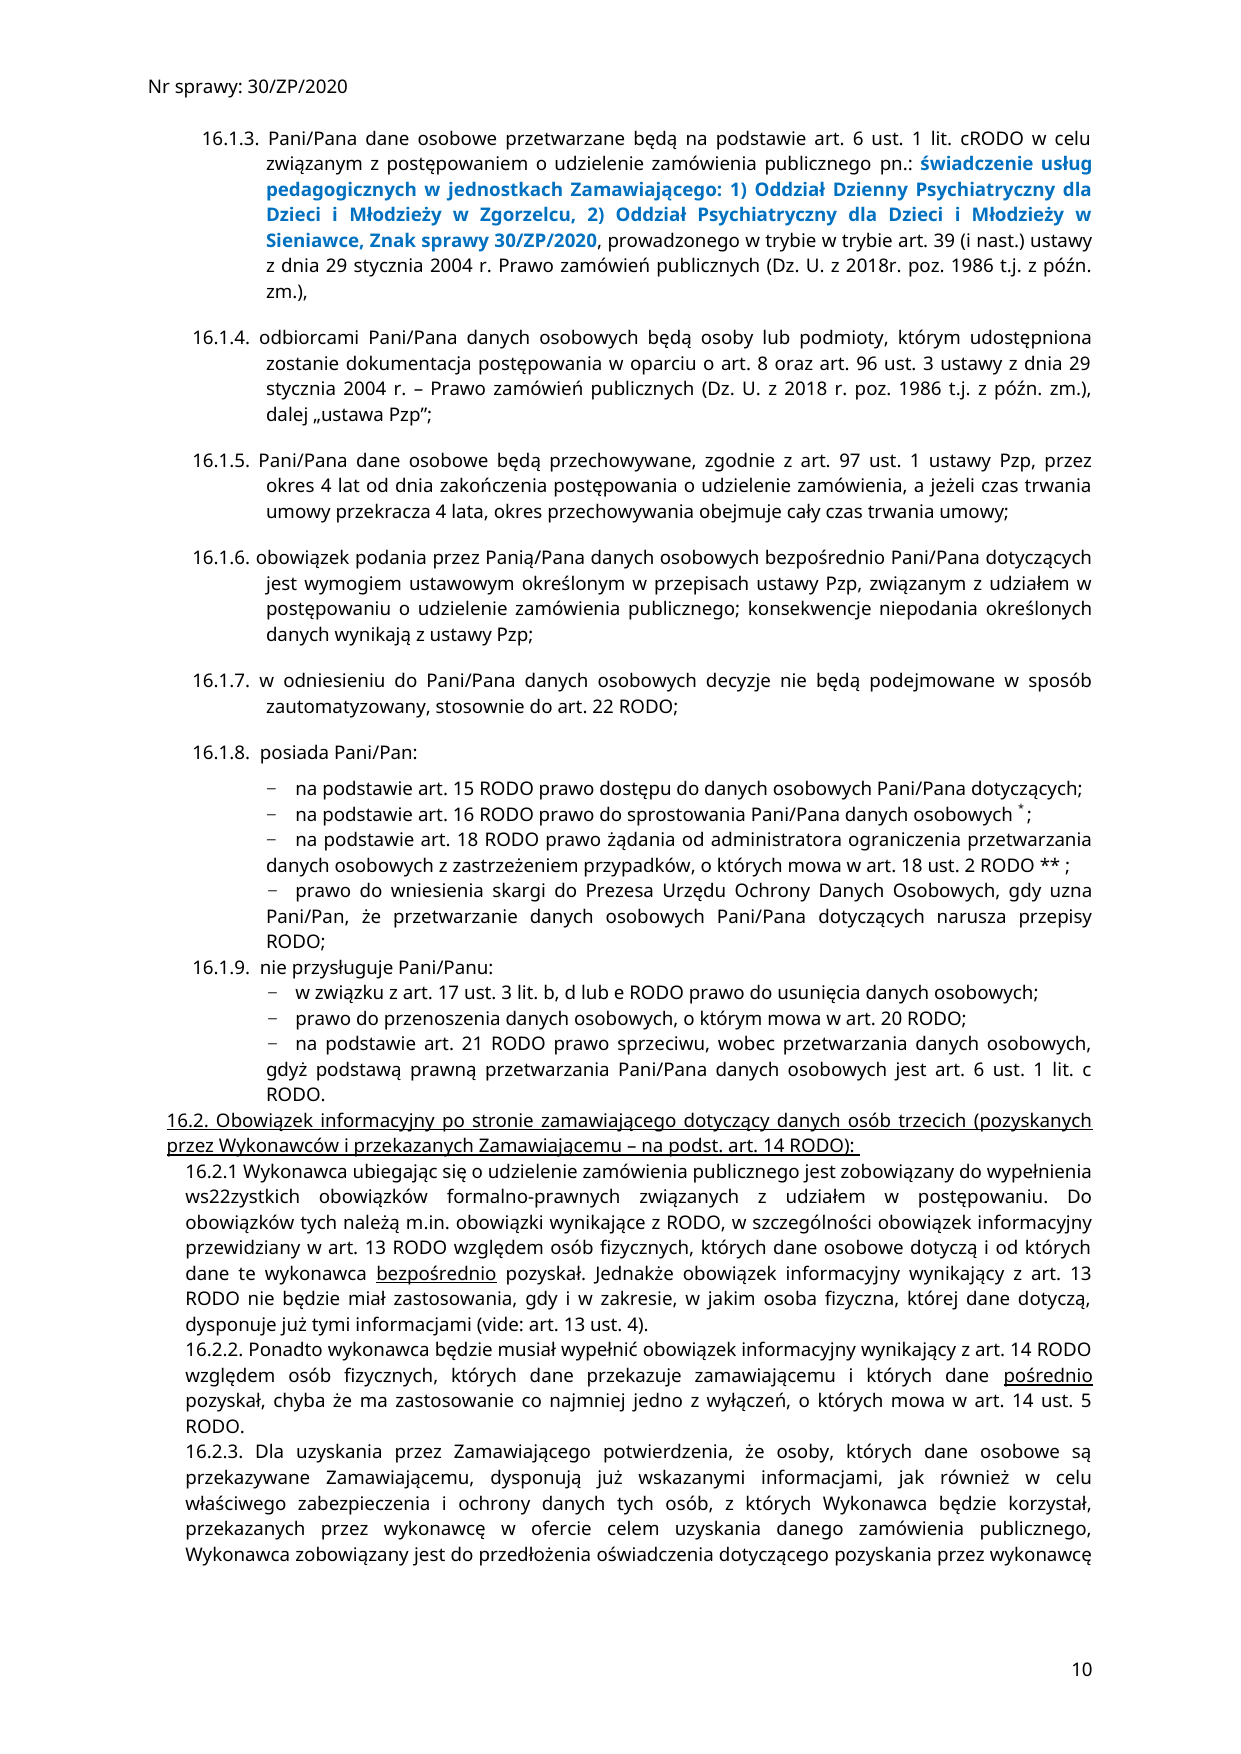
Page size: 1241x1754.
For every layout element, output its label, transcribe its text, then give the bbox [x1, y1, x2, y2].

list na podstawie art. 21 RODO prawo sprzeciwu, wobec przetwarzania danych osobowych, gdyż podstawą prawną przetwarzania Pani/Pana danych osobowych jest art. 6 ust. 1 lit. c RODO. [266, 1031, 1093, 1107]
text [185, 1439, 1093, 1566]
text 16.1.5. Pani/Pana dane osobowe będą przechowywane, zgodnie z art. 97 ust. 1 ustawy Pzp, przez okres 4 lat od dnia zakończenia postępowania o udzielenie zamówienia, a jeżeli czas trwania umowy przekracza 4 lata, okres przechowywania obejmuje cały czas trwania umowy; [192, 447, 1093, 524]
text 16.2. Obowiązek informacyjny po stronie zamawiającego dotyczący danych osób trzecich (pozyskanych przez Wykonawców i przekazanych Zamawiającemu – na podst. art. 14 RODO): [166, 1130, 1093, 1158]
list na podstawie art. 16 RODO prawo do sprostowania Pani/Pana danych osobowych * ; [266, 801, 1093, 826]
text 16.1.4. odbiorcami Pani/Pana danych osobowych będą osoby lub podmioty, którym udostępniona zostanie dokumentacja postępowania w oparciu o art. 8 oraz art. 96 ust. 3 ustawy z dnia 29 stycznia 2004 r. – Prawo zamówień publicznych (Dz. U. z 2018 r. poz. 1986 t.j. z późn. zm.), dalej „ustawa Pzp”; [192, 324, 1093, 426]
list 16.1.9. nie przysługuje Pani/Panu: [192, 954, 1093, 979]
list w związku z art. 17 ust. 3 lit. b, d lub e RODO prawo do usunięcia danych osobowych; [266, 979, 1093, 1005]
text 16.1.8. posiada Pani/Pan: [192, 739, 1093, 765]
text 16.2.1 Wykonawca ubiegając się o udzielenie zamówienia publicznego jest zobowiązany do wypełnienia ws22zystkich obowiązków formalno-prawnych związanych z udziałem w postępowaniu. Do obowiązków tych należą m.in. obowiązki wynikające z RODO, w szczególności obowiązek informacyjny przewidziany w art. 13 RODO względem osób fizycznych, których dane osobowe dotyczą i od których dane te wykonawca bezpośrednio pozyskał. Jednakże obowiązek informacyjny wynikający z art. 13 RODO nie będzie miał zastosowania, gdy i w zakresie, w jakim osoba fizyczna, której dane dotyczą, dysponuje już tymi informacjami (vide: art. 13 ust. 4). [185, 1158, 1093, 1337]
text 16.2. Obowiązek informacyjny po stronie zamawiającego dotyczący danych osób trzecich (pozyskanych przez Wykonawców i przekazanych Zamawiającemu – na podst. art. 14 RODO): [166, 1107, 1093, 1129]
text 16.1.7. w odniesieniu do Pani/Pana danych osobowych decyzje nie będą podejmowane w sposób zautomatyzowany, stosownie do art. 22 RODO; [192, 667, 1093, 718]
text 16.1.6. obowiązek podania przez Panią/Pana danych osobowych bezpośrednio Pani/Pana dotyczących jest wymogiem ustawowym określonym w przepisach ustawy Pzp, związanym z udziałem w postępowaniu o udzielenie zamówienia publicznego; konsekwencje niepodania określonych danych wynikają z ustawy Pzp; [192, 544, 1093, 647]
text 16.1.3. Pani/Pana dane osobowe przetwarzane będą na podstawie art. 6 ust. 1 lit. cRODO w celu związanym z postępowaniem o udzielenie zamówienia publicznego pn.: świadczenie usług pedagogicznych w jednostkach Zamawiającego: 1) Oddział Dzienny Psychiatryczny dla Dzieci i Młodzieży w Zgorzelcu, 2) Oddział Psychiatryczny dla Dzieci i Młodzieży w Sieniawce, Znak sprawy 30/ZP/2020, prowadzonego w trybie w trybie art. 39 (i nast.) ustawy z dnia 29 stycznia 2004 r. Prawo zamówień publicznych (Dz. U. z 2018r. poz. 1986 t.j. z późn. zm.), [177, 125, 1093, 303]
list na podstawie art. 18 RODO prawo żądania od administratora ograniczenia przetwarzania danych osobowych z zastrzeżeniem przypadków, o których mowa w art. 18 ust. 2 RODO ** ; [266, 826, 1093, 877]
list prawo do przenoszenia danych osobowych, o którym mowa w art. 20 RODO; [266, 1005, 1093, 1031]
list na podstawie art. 15 RODO prawo dostępu do danych osobowych Pani/Pana dotyczących; [266, 775, 1093, 801]
list prawo do wniesienia skargi do Prezesa Urzędu Ochrony Danych Osobowych, gdy uzna Pani/Pan, że przetwarzanie danych osobowych Pani/Pana dotyczących narusza przepisy RODO; [266, 877, 1093, 954]
text 16.2.2. Ponadto wykonawca będzie musiał wypełnić obowiązek informacyjny wynikający z art. 14 RODO względem osób fizycznych, których dane przekazuje zamawiającemu i których dane pośrednio pozyskał, chyba że ma zastosowanie co najmniej jedno z wyłączeń, o których mowa w art. 14 ust. 5 RODO. [185, 1337, 1093, 1439]
